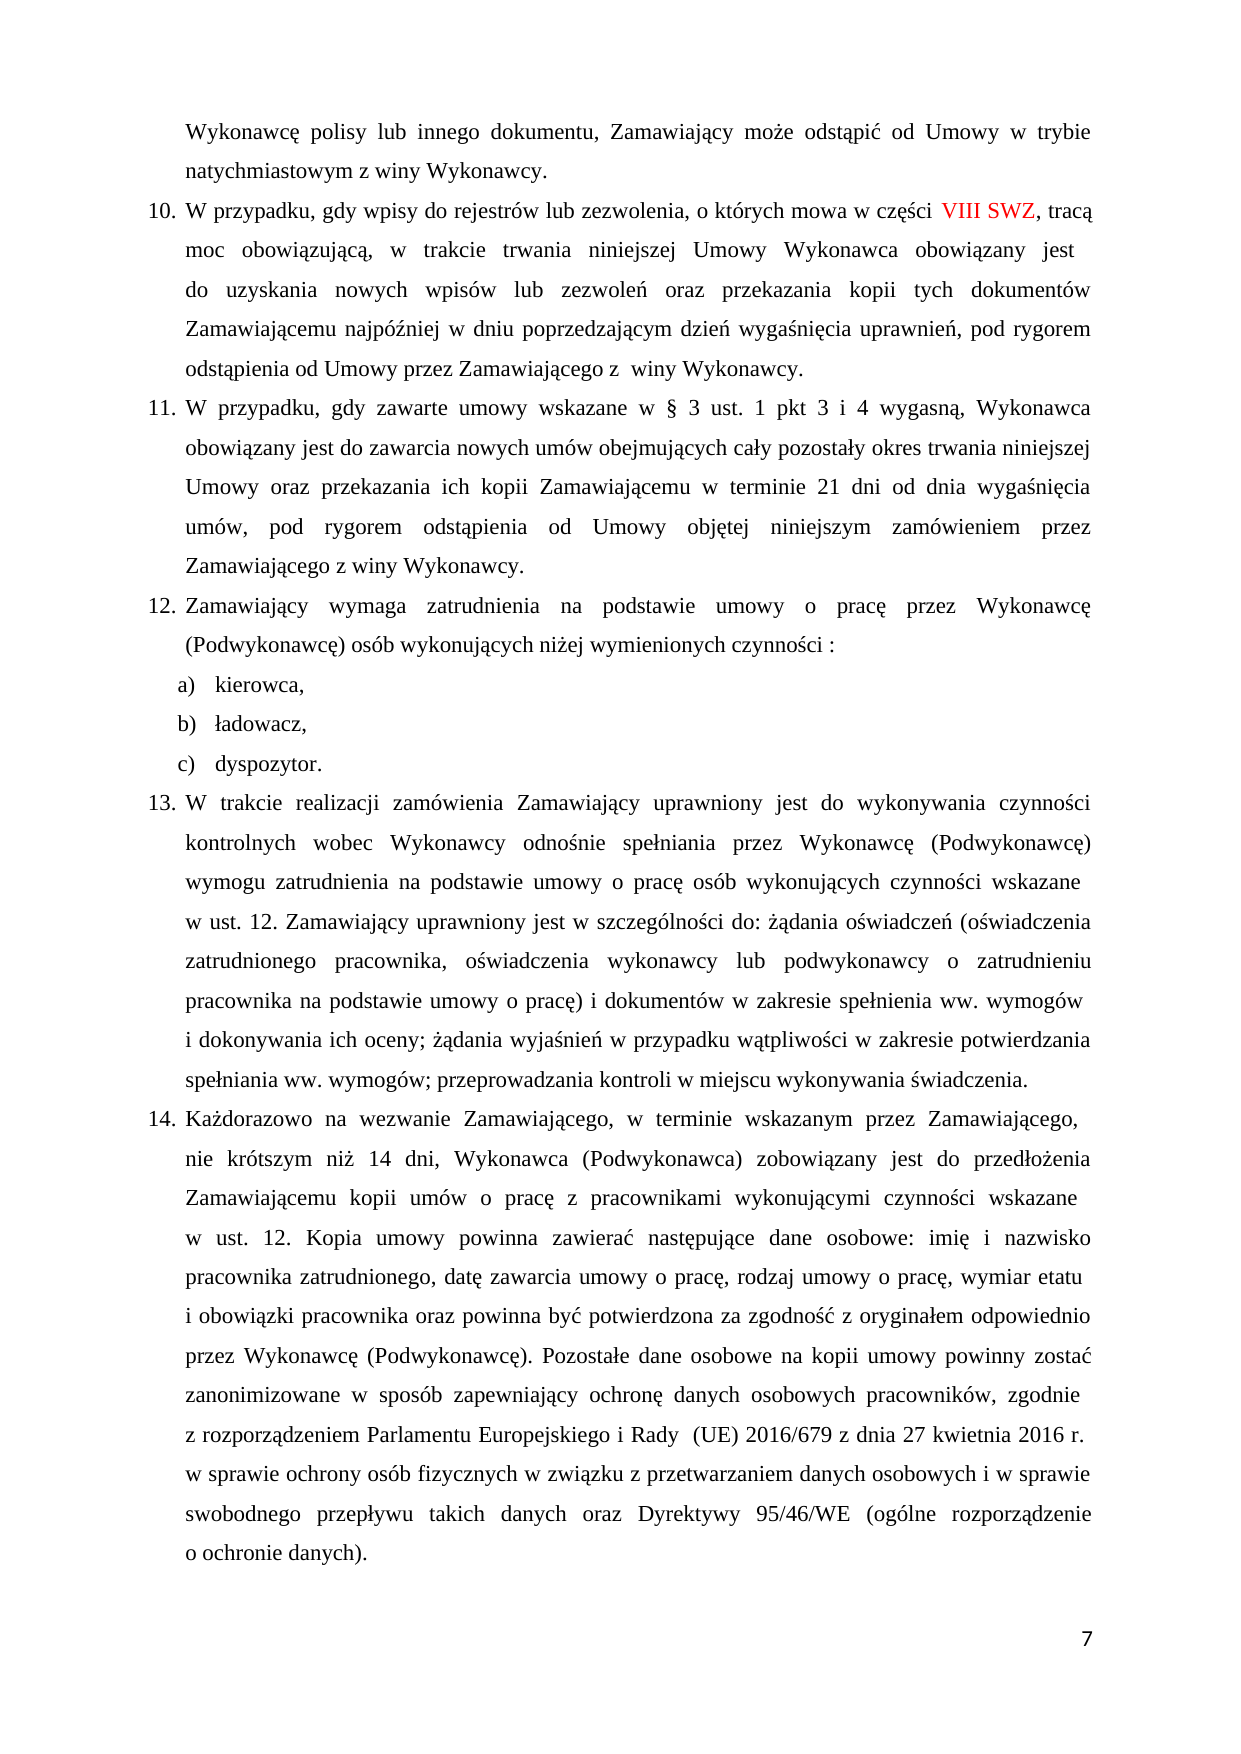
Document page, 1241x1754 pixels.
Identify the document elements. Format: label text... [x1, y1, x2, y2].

list dyspozytor. [177, 750, 1092, 776]
list Zamawiający wymaga zatrudnienia na podstawie umowy o pracę przez Wykonawcę (Podwykonawcę) osób wykonujących niżej wymienionych czynności : [148, 592, 1092, 658]
list ładowacz, [177, 710, 1092, 737]
list W przypadku, gdy zawarte umowy wskazane w § 3 ust. 1 pkt 3 i 4 wygasną, Wykonawca obowiązany jest do zawarcia nowych umów obejmujących cały pozostały okres trwania niniejszej Umowy oraz przekazania ich kopii Zamawiającemu w terminie 21 dni od dnia wygaśnięcia umów, pod rygorem odstąpienia od Umowy objętej niniejszym zamówieniem przez Zamawiającego z winy Wykonawcy. [148, 394, 1092, 579]
list kierowca, [177, 671, 1092, 697]
list Każdorazowo na wezwanie Zamawiającego, w terminie wskazanym przez Zamawiającego, nie krótszym niż 14 dni, Wykonawca (Podwykonawca) zobowiązany jest do przedłożenia Zamawiającemu kopii umów o pracę z pracownikami wykonującymi czynności wskazane w ust. 12. Kopia umowy powinna zawierać następujące dane osobowe: imię i nazwisko pracownika zatrudnionego, datę zawarcia umowy o pracę, rodzaj umowy o pracę, wymiar etatu i obowiązki pracownika oraz powinna być potwierdzona za zgodność z oryginałem odpowiednio przez Wykonawcę (Podwykonawcę). Pozostałe dane osobowe na kopii umowy powinny zostać zanonimizowane w sposób zapewniający ochronę danych osobowych pracowników, zgodnie z rozporządzeniem Parlamentu Europejskiego i Rady (UE) 2016/679 z dnia 27 kwietnia 2016 r. w sprawie ochrony osób fizycznych w związku z przetwarzaniem danych osobowych i w sprawie swobodnego przepływu takich danych oraz Dyrektywy 95/46/WE (ogólne rozporządzenie o ochronie danych). [148, 1105, 1092, 1566]
list W przypadku, gdy wpisy do rejestrów lub zezwolenia, o których mowa w części VIII SWZ, tracą moc obowiązującą, w trakcie trwania niniejszej Umowy Wykonawca obowiązany jest do uzyskania nowych wpisów lub zezwoleń oraz przekazania kopii tych dokumentów Zamawiającemu najpóźniej w dniu poprzedzającym dzień wygaśnięcia uprawnień, pod rygorem odstąpienia od Umowy przez Zamawiającego z winy Wykonawcy. [148, 197, 1092, 381]
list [148, 118, 1092, 184]
list W trakcie realizacji zamówienia Zamawiający uprawniony jest do wykonywania czynności kontrolnych wobec Wykonawcy odnośnie spełniania przez Wykonawcę (Podwykonawcę) wymogu zatrudnienia na podstawie umowy o pracę osób wykonujących czynności wskazane w ust. 12. Zamawiający uprawniony jest w szczególności do: żądania oświadczeń (oświadczenia zatrudnionego pracownika, oświadczenia wykonawcy lub podwykonawcy o zatrudnieniu pracownika na podstawie umowy o pracę) i dokumentów w zakresie spełnienia ww. wymogów i dokonywania ich oceny; żądania wyjaśnień w przypadku wątpliwości w zakresie potwierdzania spełniania ww. wymogów; przeprowadzania kontroli w miejscu wykonywania świadczenia. [148, 789, 1092, 1092]
